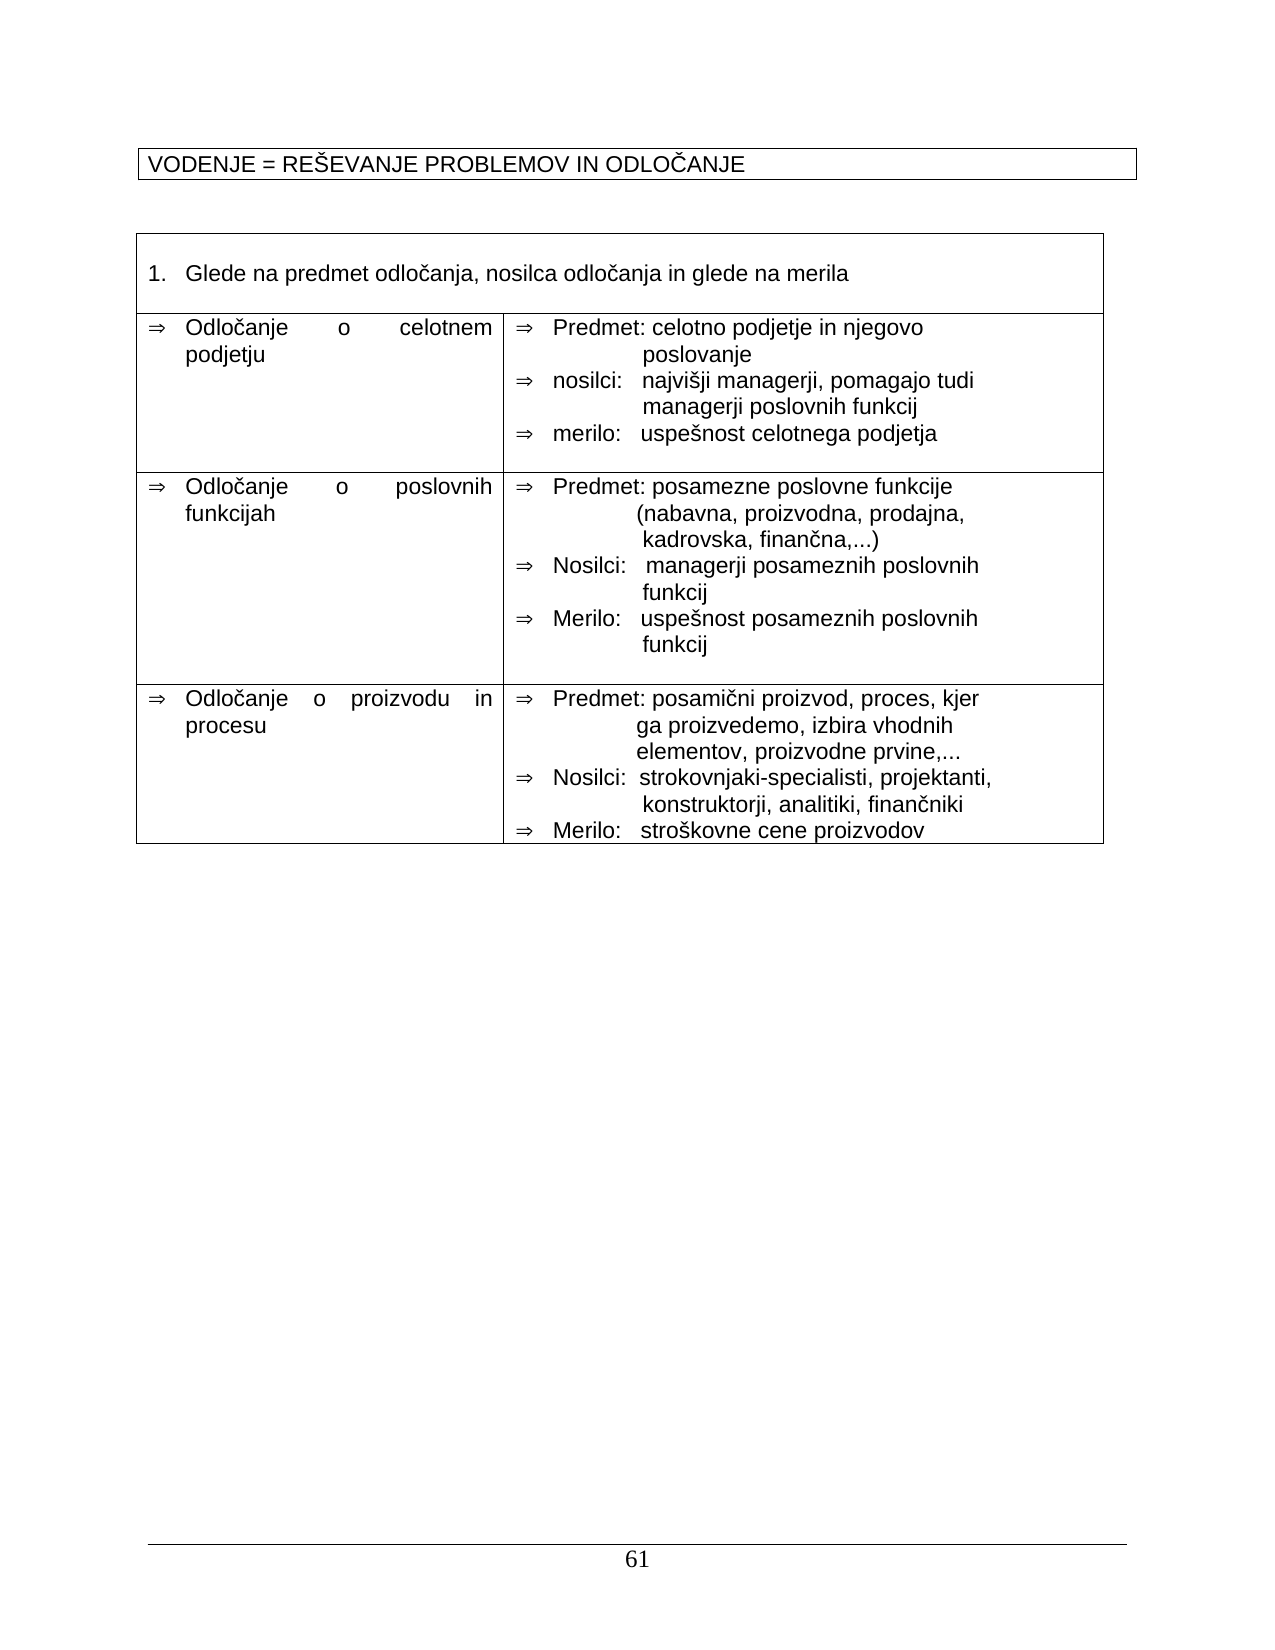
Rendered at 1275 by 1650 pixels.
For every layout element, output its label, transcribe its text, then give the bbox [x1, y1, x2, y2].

table_cell Predmet: posamezne poslovne funkcije (nabavna, proizvodna, prodajna, kadrovska, finančna,...) Nosilci: managerji posameznih poslovnih funkcij Merilo: uspešnost posameznih poslovnih funkcij [504, 473, 1103, 684]
table_cell Odločanje o celotnem podjetju [137, 314, 503, 472]
table_cell Predmet: celotno podjetje in njegovo poslovanje nosilci: najvišji managerji, pomagajo tudi managerji poslovnih funkcij merilo: uspešnost celotnega podjetja [504, 314, 1103, 472]
table_cell Odločanje o poslovnih funkcijah [137, 473, 503, 684]
table_cell Odločanje o proizvodu in procesu [137, 685, 503, 843]
table_cell Predmet: posamični proizvod, proces, kjer ga proizvedemo, izbira vhodnih elementov, proizvodne prvine,... Nosilci: strokovnjaki-specialisti, projektanti, konstruktorji, analitiki, finančniki Merilo: stroškovne cene proizvodov [504, 685, 1103, 843]
table_header Glede na predmet odločanja, nosilca odločanja in glede na merila [137, 234, 1103, 313]
text VODENJE = REŠEVANJE PROBLEMOV IN ODLOČANJE [139, 149, 1136, 179]
